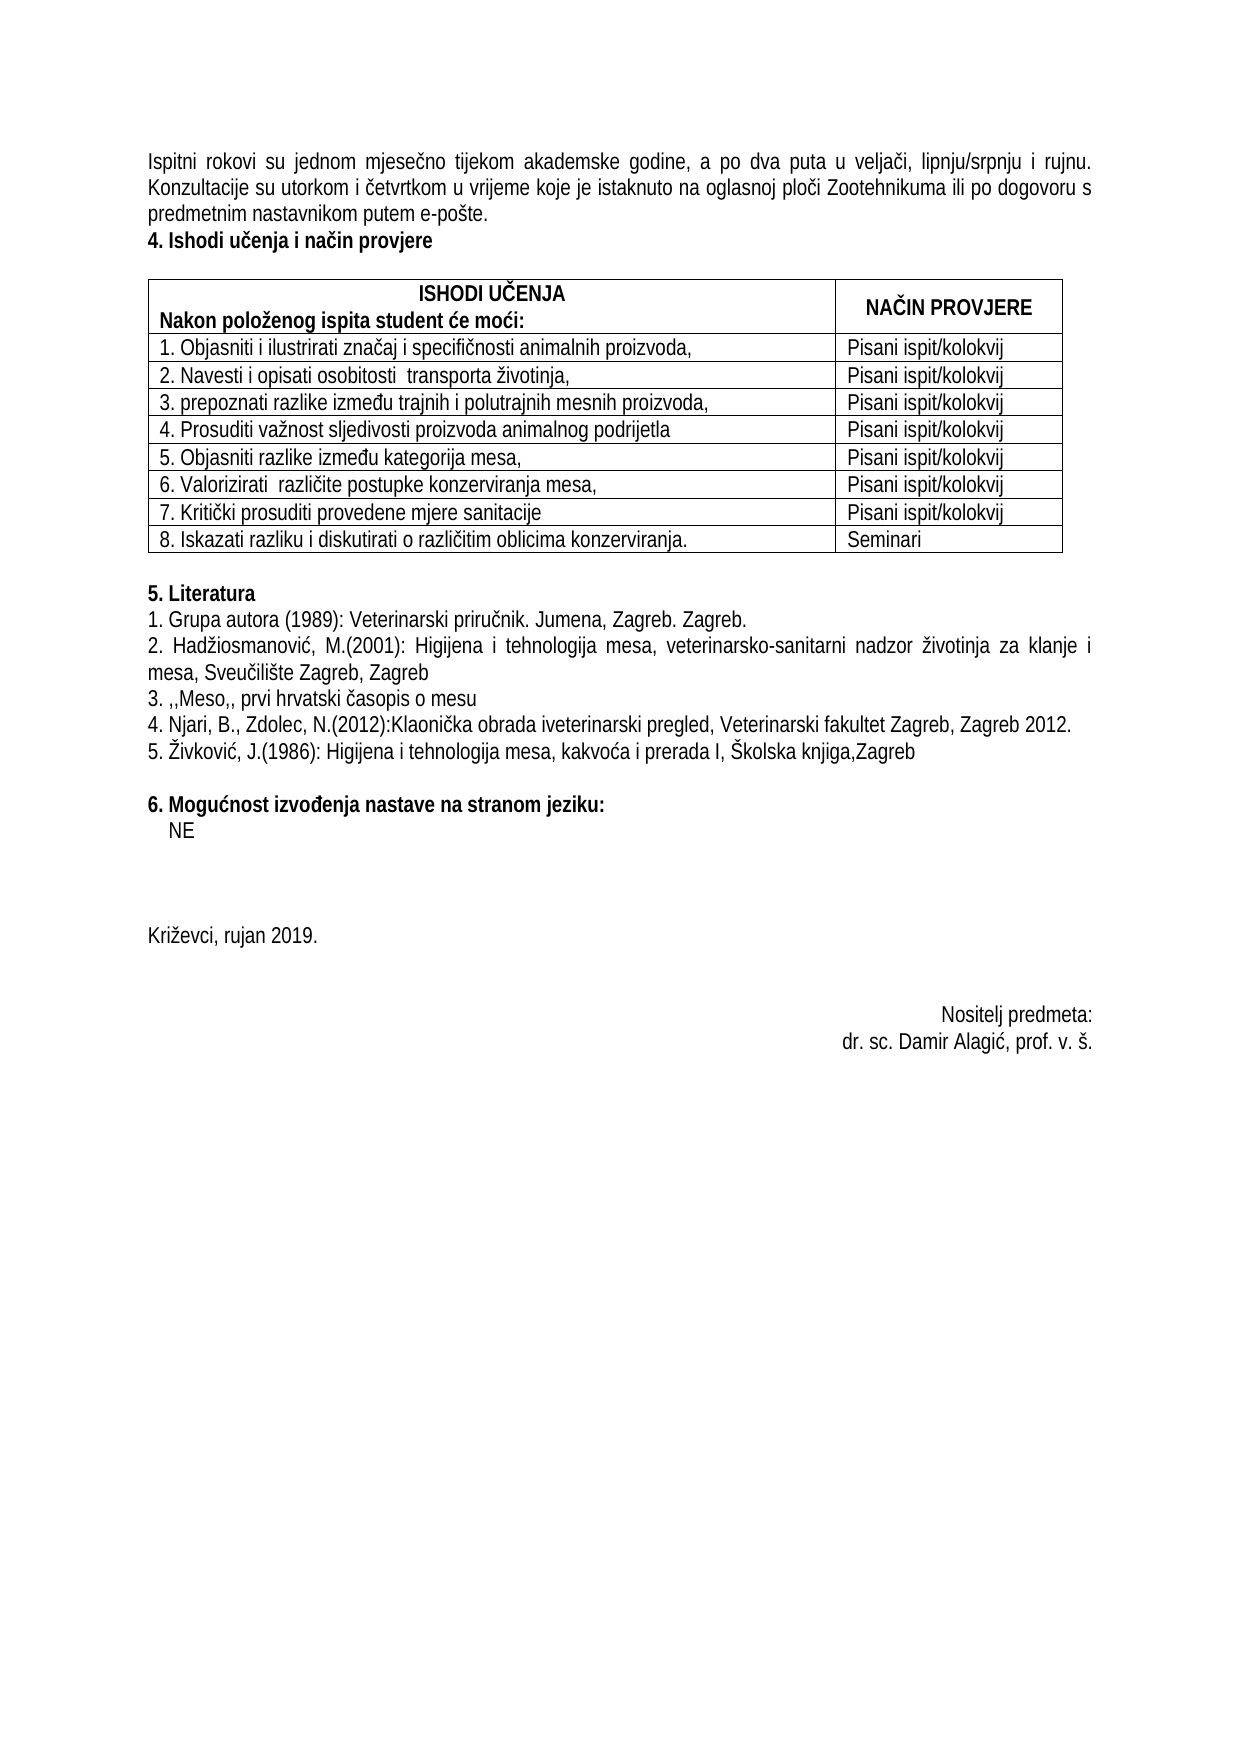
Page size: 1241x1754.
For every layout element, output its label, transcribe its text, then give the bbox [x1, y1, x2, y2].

text 3. ,,Meso,, prvi hrvatski časopis o mesu [148, 685, 1093, 711]
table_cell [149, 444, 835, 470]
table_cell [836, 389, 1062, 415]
text NE [148, 817, 1093, 843]
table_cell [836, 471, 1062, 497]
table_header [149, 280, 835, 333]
text 4. Njari, B., Zdolec, N.(2012):Klaonička obrada iveterinarski pregled, Veterinarski fakultet Zagreb, Zagreb 2012. [148, 711, 1093, 738]
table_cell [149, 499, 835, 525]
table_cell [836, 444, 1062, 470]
text 6. Mogućnost izvođenja nastave na stranom jeziku: [148, 791, 1093, 817]
text 2. Hadžiosmanović, M.(2001): Higijena i tehnologija mesa, veterinarsko-sanitarni nadzor životinja za klanje i mesa, Sveučilište Zagreb, Zagreb [148, 632, 1093, 685]
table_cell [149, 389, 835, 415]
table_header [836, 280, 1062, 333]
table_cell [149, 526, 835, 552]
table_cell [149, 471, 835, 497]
text 5. Živković, J.(1986): Higijena i tehnologija mesa, kakvoća i prerada I, Školska knjiga,Zagreb [148, 738, 1093, 764]
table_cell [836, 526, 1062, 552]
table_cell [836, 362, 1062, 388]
text Ispitni rokovi su jednom mjesečno tijekom akademske godine, a po dva puta u veljači, lipnju/srpnju i rujnu. Konzultacije su utorkom i četvrtkom u vrijeme koje je istaknuto na oglasnoj ploči Zootehnikuma ili po dogovoru s predmetnim nastavnikom putem e-pošte. [148, 148, 1093, 227]
text 4. Ishodi učenja i način provjere [148, 227, 1093, 253]
text 5. Literatura [148, 580, 1093, 606]
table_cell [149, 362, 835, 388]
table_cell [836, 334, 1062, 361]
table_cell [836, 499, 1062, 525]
text 1. Grupa autora (1989): Veterinarski priručnik. Jumena, Zagreb. Zagreb. [148, 606, 1093, 632]
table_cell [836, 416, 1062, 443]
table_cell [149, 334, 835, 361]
text dr. sc. Damir Alagić, prof. v. š. [148, 1028, 1093, 1054]
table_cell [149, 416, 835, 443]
text Nositelj predmeta: [148, 1001, 1093, 1028]
text Križevci, rujan 2019. [148, 922, 1093, 949]
